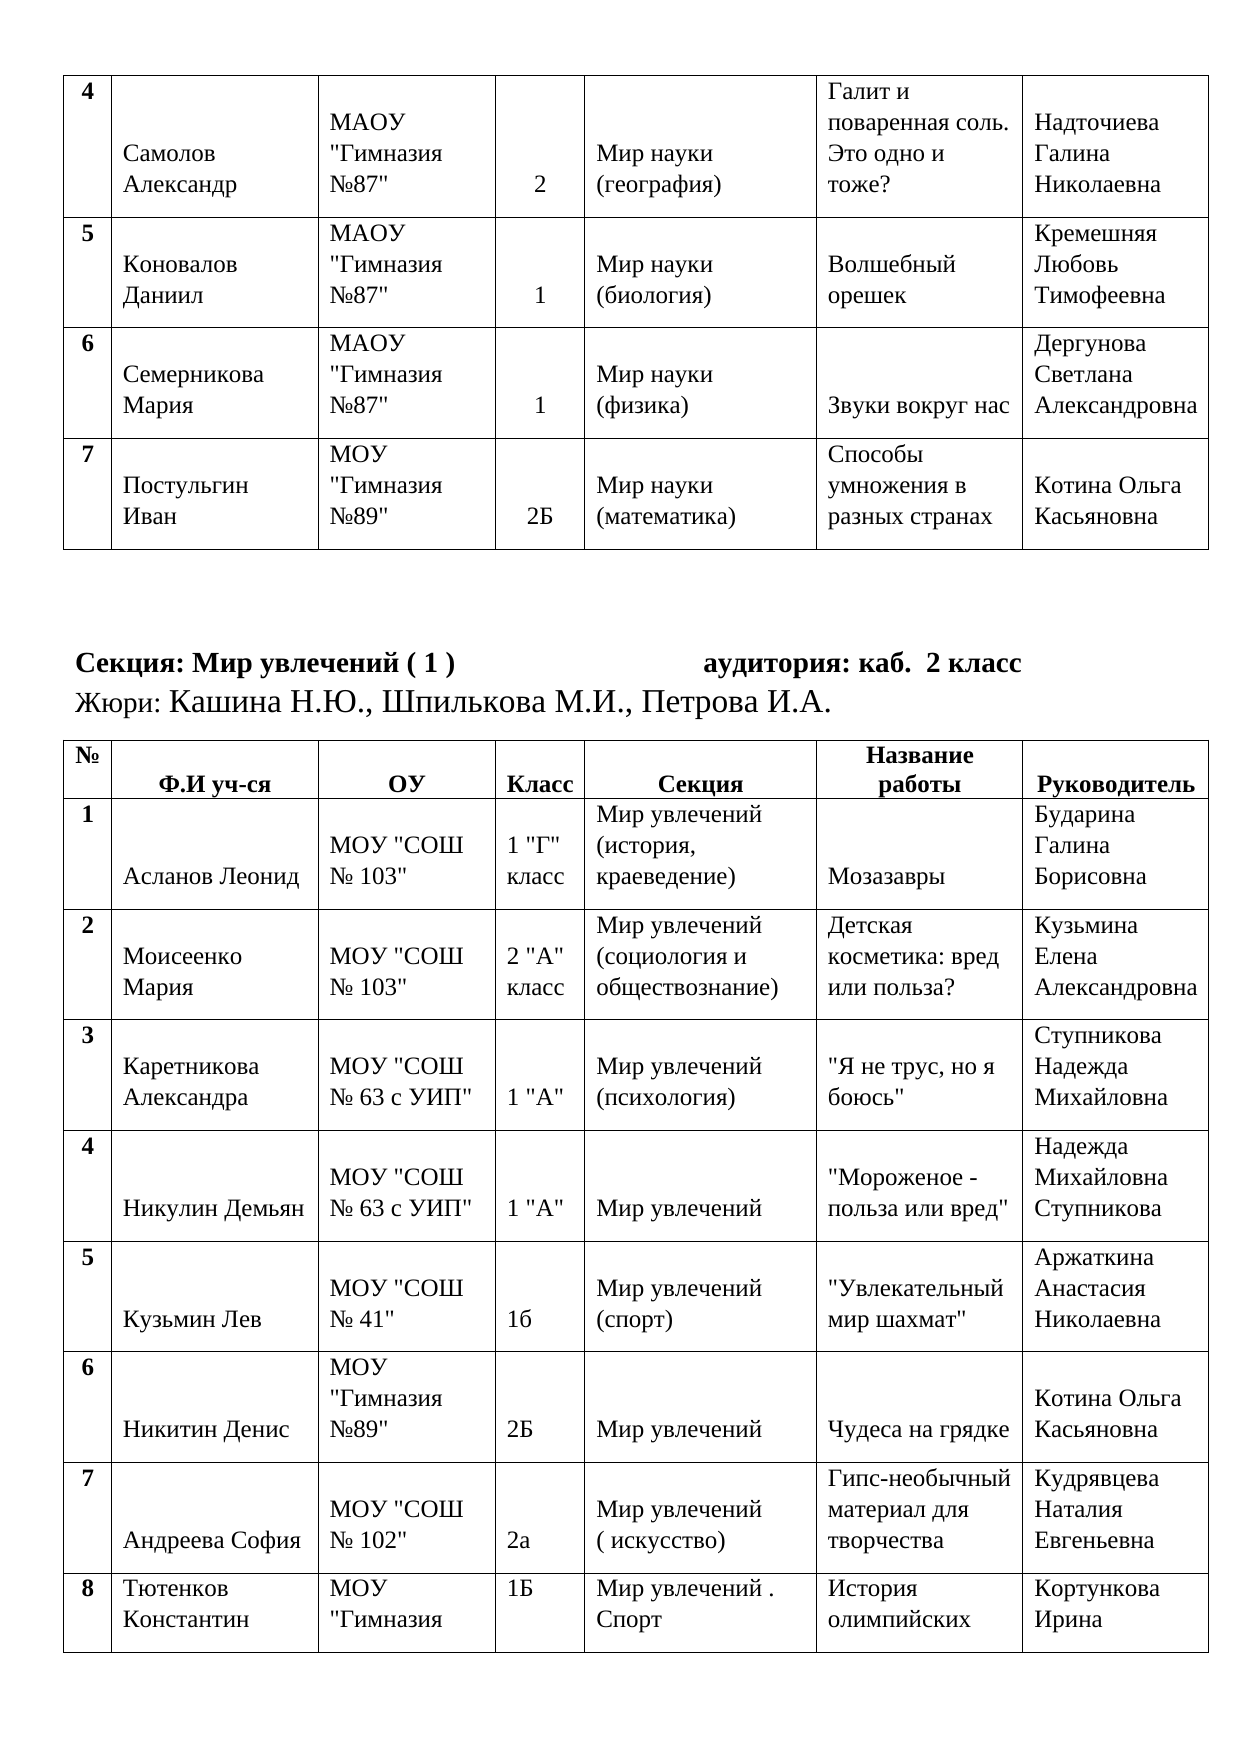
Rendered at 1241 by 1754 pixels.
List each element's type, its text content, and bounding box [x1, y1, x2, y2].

table_cell МОУ "СОШ № 41" [319, 1242, 495, 1351]
table_cell Детская косметика: вред или польза? [817, 910, 1022, 1019]
table_cell Галит и поваренная соль. Это одно и тоже? [817, 76, 1022, 217]
table_cell Мир науки (математика) [585, 439, 816, 548]
table_cell Кузьмина Елена Александровна [1023, 910, 1208, 1019]
table_cell 5 [64, 218, 111, 327]
table_cell 3 [64, 1020, 111, 1130]
table_cell 1 [496, 218, 584, 327]
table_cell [585, 1574, 816, 1652]
table_cell 2Б [496, 439, 584, 548]
table_cell Андреева София [112, 1463, 318, 1572]
table_cell Звуки вокруг нас [817, 328, 1022, 438]
table_cell МОУ "СОШ № 102" [319, 1463, 495, 1572]
table_cell Волшебный орешек [817, 218, 1022, 327]
table_cell Котина Ольга Касьяновна [1023, 1352, 1208, 1462]
table_cell Мир науки (физика) [585, 328, 816, 438]
table_header Название работы [817, 741, 1022, 798]
table_cell МАОУ "Гимназия №87" [319, 328, 495, 438]
table_cell МОУ "Гимназия №89" [319, 439, 495, 548]
table_header № [64, 741, 111, 798]
table_cell "Увлекательный мир шахмат" [817, 1242, 1022, 1351]
table_cell 1Б [496, 1574, 584, 1652]
table_header Руководитель [1023, 741, 1208, 798]
table_cell 1б [496, 1242, 584, 1351]
table_cell МОУ "СОШ № 103" [319, 910, 495, 1019]
table_cell Ступникова Надежда Михайловна [1023, 1020, 1208, 1130]
table_cell Семерникова Мария [112, 328, 318, 438]
table_cell Тютенков Константин [112, 1574, 318, 1652]
table_cell Чудеса на грядке [817, 1352, 1022, 1462]
table_header Класс [496, 741, 584, 798]
table_cell 4 [64, 76, 111, 217]
table_cell 8 [64, 1574, 111, 1652]
table_cell Самолов Александр [112, 76, 318, 217]
table_cell Бударина Галина Борисовна [1023, 799, 1208, 909]
table_cell МОУ "СОШ № 103" [319, 799, 495, 909]
table_header Ф.И уч-ся [112, 741, 318, 798]
table_cell МАОУ "Гимназия №87" [319, 76, 495, 217]
table_header ОУ [319, 741, 495, 798]
table_cell 1 [496, 328, 584, 438]
table_cell Асланов Леонид [112, 799, 318, 909]
table_cell Кремешняя Любовь Тимофеевна [1023, 218, 1208, 327]
table_cell 2Б [496, 1352, 584, 1462]
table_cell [817, 1574, 1022, 1652]
table_cell 2 [496, 76, 584, 217]
table_cell Мир увлечений ( искусство) [585, 1463, 816, 1572]
table_cell "Я не трус, но я боюсь" [817, 1020, 1022, 1130]
table_cell 2а [496, 1463, 584, 1572]
table_cell Моисеенко Мария [112, 910, 318, 1019]
table_cell Никитин Денис [112, 1352, 318, 1462]
table_cell Надежда Михайловна Ступникова [1023, 1131, 1208, 1241]
table_cell 1 "Г" класс [496, 799, 584, 909]
table_cell Мир увлечений (психология) [585, 1020, 816, 1130]
table_cell Мир науки (география) [585, 76, 816, 217]
table_cell 6 [64, 328, 111, 438]
table_cell Дергунова Светлана Александровна [1023, 328, 1208, 438]
table_cell Мир увлечений (социология и обществознание) [585, 910, 816, 1019]
table_cell 1 [64, 799, 111, 909]
table_cell Аржаткина Анастасия Николаевна [1023, 1242, 1208, 1351]
table_cell Мир науки (биология) [585, 218, 816, 327]
table_cell 6 [64, 1352, 111, 1462]
table_cell Никулин Демьян [112, 1131, 318, 1241]
table_cell МОУ "Гимназия №89" [319, 1352, 495, 1462]
table_cell "Мороженое - польза или вред" [817, 1131, 1022, 1241]
table_cell 1 "А" [496, 1020, 584, 1130]
table_cell Кудрявцева Наталия Евгеньевна [1023, 1463, 1208, 1572]
table_cell Мир увлечений (история, краеведение) [585, 799, 816, 909]
table_cell 7 [64, 1463, 111, 1572]
table_cell 1 "А" [496, 1131, 584, 1241]
table_cell МОУ "СОШ № 63 с УИП" [319, 1131, 495, 1241]
table_cell 2 "А" класс [496, 910, 584, 1019]
table_cell 7 [64, 439, 111, 548]
table_cell 2 [64, 910, 111, 1019]
table_cell МОУ "Гимназия №89" [319, 1574, 495, 1652]
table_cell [1023, 1574, 1208, 1652]
table_header Секция [585, 741, 816, 798]
table_cell Каретникова Александра [112, 1020, 318, 1130]
table_cell 5 [64, 1242, 111, 1351]
table_cell Надточиева Галина Николаевна [1023, 76, 1208, 217]
table_cell Гипс-необычный материал для творчества [817, 1463, 1022, 1572]
table_cell МАОУ "Гимназия №87" [319, 218, 495, 327]
table_cell МОУ "СОШ № 63 с УИП" [319, 1020, 495, 1130]
table_cell Котина Ольга Касьяновна [1023, 439, 1208, 548]
text Секция: Мир увлечений ( 1 ) аудитория: каб. 2 класс Жюри: Кашина Н.Ю., Шпилькова М.И., Петрова И.А. [75, 645, 1165, 720]
table_cell Коновалов Даниил [112, 218, 318, 327]
table_cell Мир увлечений [585, 1352, 816, 1462]
table_cell Кузьмин Лев [112, 1242, 318, 1351]
table_cell Мозазавры [817, 799, 1022, 909]
table_cell Способы умножения в разных странах [817, 439, 1022, 548]
table_cell 4 [64, 1131, 111, 1241]
table_cell Постульгин Иван [112, 439, 318, 548]
table_cell Мир увлечений (спорт) [585, 1242, 816, 1351]
table_cell Мир увлечений [585, 1131, 816, 1241]
